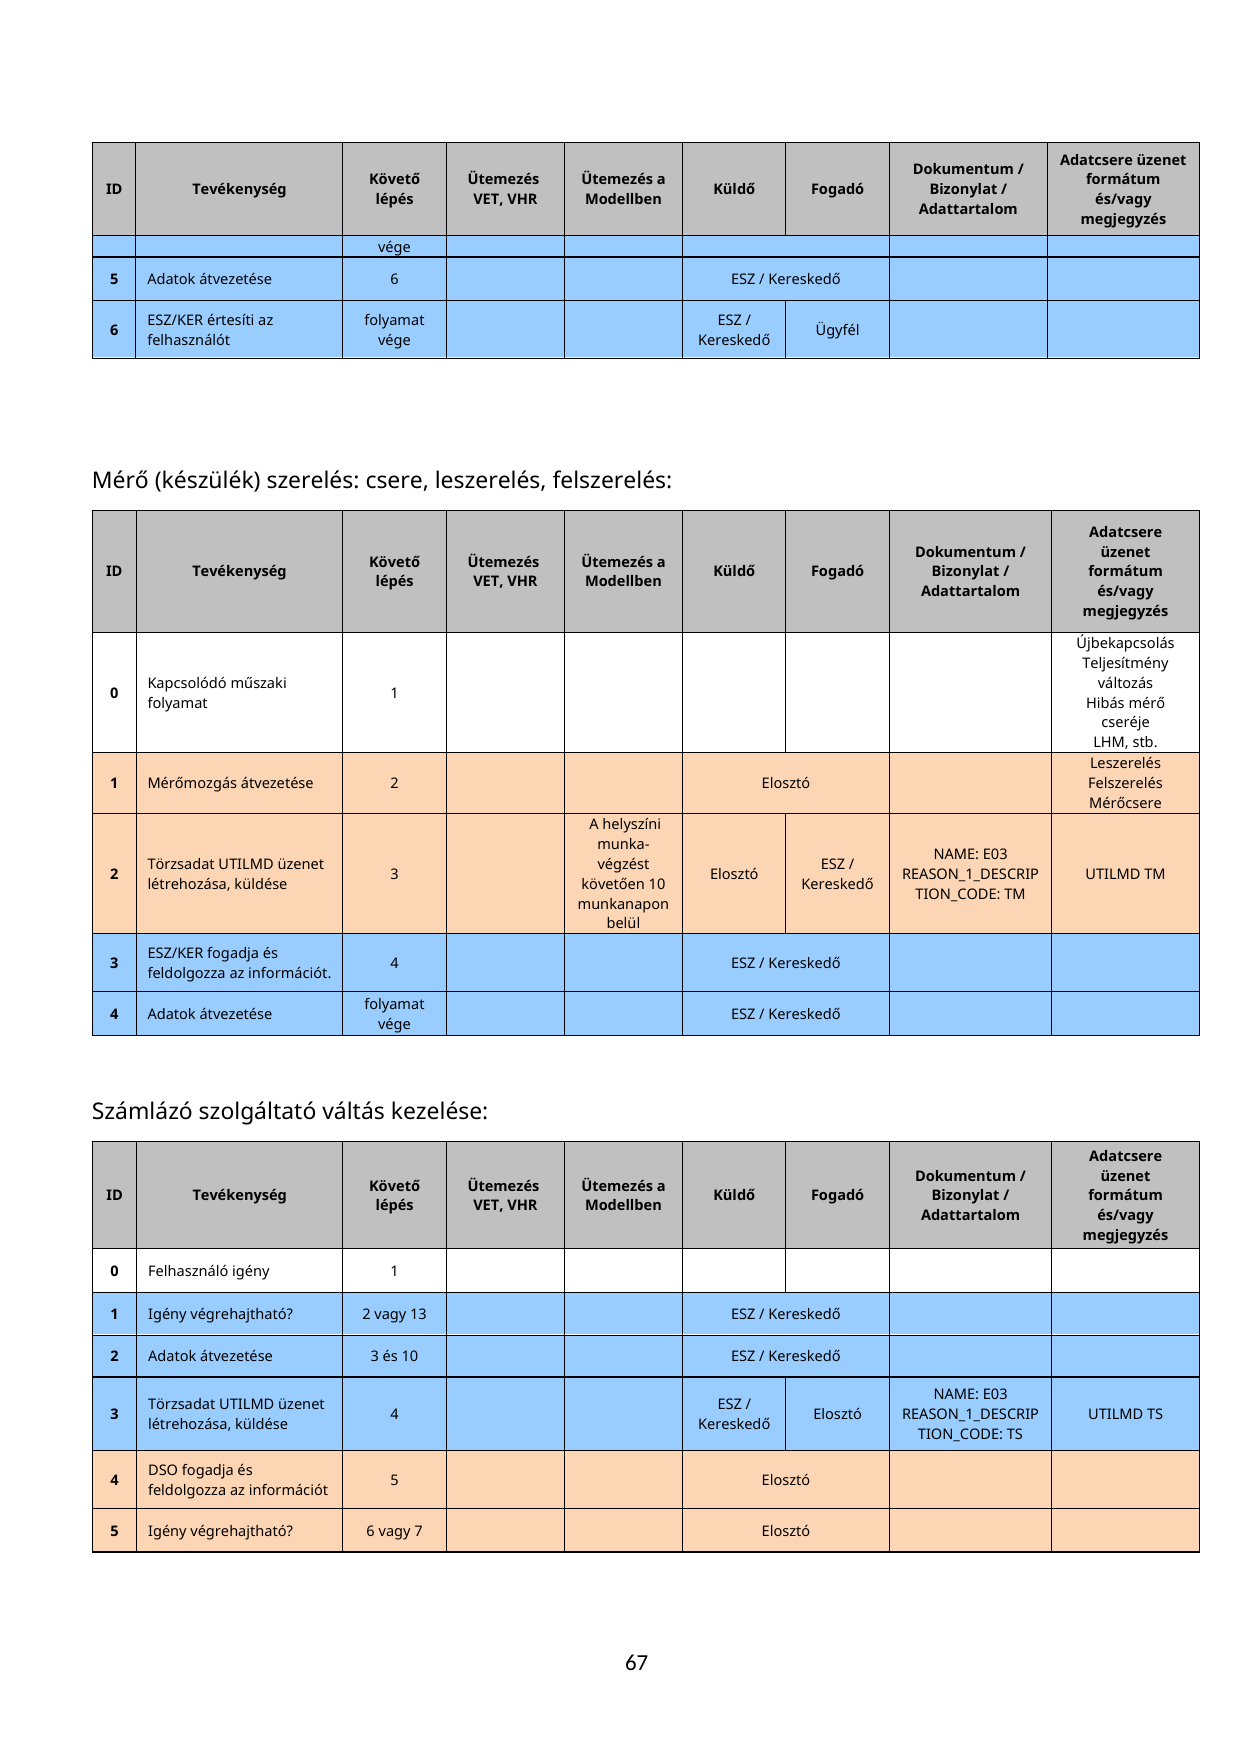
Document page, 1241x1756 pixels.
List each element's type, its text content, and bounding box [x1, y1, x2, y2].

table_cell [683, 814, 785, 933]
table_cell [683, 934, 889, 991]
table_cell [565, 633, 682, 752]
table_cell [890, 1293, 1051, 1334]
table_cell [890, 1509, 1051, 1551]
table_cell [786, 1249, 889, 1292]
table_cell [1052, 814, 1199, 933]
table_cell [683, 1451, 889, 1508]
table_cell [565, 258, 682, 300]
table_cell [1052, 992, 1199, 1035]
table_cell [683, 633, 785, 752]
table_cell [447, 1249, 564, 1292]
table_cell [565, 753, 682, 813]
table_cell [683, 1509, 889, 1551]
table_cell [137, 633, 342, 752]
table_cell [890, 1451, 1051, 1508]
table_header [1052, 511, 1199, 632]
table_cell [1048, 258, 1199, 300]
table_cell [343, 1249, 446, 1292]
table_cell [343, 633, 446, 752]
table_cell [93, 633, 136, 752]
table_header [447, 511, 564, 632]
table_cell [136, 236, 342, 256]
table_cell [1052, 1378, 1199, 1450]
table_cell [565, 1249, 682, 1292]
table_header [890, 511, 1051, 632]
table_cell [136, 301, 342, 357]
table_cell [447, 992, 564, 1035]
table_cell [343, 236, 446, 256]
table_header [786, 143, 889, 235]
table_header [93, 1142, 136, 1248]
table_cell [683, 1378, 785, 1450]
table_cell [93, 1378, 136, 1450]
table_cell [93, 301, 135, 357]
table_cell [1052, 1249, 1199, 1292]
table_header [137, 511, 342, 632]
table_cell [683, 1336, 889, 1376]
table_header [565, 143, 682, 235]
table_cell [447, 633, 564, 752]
text Számlázó szolgáltató váltás kezelése: [92, 1095, 1181, 1126]
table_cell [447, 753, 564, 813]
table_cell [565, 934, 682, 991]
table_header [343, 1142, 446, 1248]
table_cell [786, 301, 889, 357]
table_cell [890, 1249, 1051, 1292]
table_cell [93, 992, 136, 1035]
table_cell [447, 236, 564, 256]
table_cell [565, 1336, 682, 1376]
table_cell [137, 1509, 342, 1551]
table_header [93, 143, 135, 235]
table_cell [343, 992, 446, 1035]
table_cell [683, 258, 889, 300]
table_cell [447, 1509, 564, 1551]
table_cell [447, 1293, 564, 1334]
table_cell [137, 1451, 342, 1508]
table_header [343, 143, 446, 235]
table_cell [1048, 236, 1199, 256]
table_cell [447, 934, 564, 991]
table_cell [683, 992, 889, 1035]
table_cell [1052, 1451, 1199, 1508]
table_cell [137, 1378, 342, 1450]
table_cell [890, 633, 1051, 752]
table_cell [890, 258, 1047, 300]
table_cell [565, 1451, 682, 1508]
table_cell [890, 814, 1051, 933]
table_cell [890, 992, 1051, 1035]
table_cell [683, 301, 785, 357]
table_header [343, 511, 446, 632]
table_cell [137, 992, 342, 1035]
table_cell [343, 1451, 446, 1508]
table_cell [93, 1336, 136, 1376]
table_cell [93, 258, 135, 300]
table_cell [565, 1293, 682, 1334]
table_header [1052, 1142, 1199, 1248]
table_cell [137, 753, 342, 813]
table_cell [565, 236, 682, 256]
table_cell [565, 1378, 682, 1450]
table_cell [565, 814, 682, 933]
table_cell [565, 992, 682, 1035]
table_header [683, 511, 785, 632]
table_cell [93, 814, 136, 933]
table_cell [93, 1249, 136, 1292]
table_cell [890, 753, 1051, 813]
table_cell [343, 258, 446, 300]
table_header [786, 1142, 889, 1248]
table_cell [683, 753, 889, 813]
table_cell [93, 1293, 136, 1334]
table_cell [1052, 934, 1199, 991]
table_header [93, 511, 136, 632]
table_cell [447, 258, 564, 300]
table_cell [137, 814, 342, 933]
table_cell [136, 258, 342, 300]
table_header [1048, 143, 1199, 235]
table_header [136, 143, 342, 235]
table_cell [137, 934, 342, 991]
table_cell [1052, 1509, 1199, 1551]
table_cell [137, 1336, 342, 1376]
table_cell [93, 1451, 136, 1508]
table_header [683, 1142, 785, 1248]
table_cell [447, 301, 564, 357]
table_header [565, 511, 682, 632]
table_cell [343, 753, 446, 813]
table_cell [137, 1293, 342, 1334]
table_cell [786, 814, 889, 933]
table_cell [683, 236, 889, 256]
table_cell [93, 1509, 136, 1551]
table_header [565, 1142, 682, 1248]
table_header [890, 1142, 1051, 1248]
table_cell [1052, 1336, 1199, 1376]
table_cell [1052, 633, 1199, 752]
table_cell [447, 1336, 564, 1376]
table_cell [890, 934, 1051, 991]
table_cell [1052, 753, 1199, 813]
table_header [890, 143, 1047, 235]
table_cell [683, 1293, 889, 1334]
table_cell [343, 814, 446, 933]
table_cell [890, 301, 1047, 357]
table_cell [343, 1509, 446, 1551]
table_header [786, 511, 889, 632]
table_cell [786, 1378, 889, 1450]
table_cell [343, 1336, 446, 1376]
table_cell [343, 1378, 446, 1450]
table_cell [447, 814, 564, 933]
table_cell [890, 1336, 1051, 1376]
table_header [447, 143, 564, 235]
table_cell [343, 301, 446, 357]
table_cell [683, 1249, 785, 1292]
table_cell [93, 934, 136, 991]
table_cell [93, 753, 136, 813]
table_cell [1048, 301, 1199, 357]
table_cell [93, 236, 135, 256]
text Mérő (készülék) szerelés: csere, leszerelés, felszerelés: [92, 463, 1181, 495]
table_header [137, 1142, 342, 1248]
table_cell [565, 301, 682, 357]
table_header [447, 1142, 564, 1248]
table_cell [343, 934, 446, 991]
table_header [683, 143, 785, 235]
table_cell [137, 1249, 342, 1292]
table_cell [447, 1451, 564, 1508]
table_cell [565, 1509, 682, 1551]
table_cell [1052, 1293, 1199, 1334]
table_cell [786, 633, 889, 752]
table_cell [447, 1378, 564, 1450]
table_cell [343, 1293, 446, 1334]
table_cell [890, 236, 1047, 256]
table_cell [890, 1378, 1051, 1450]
